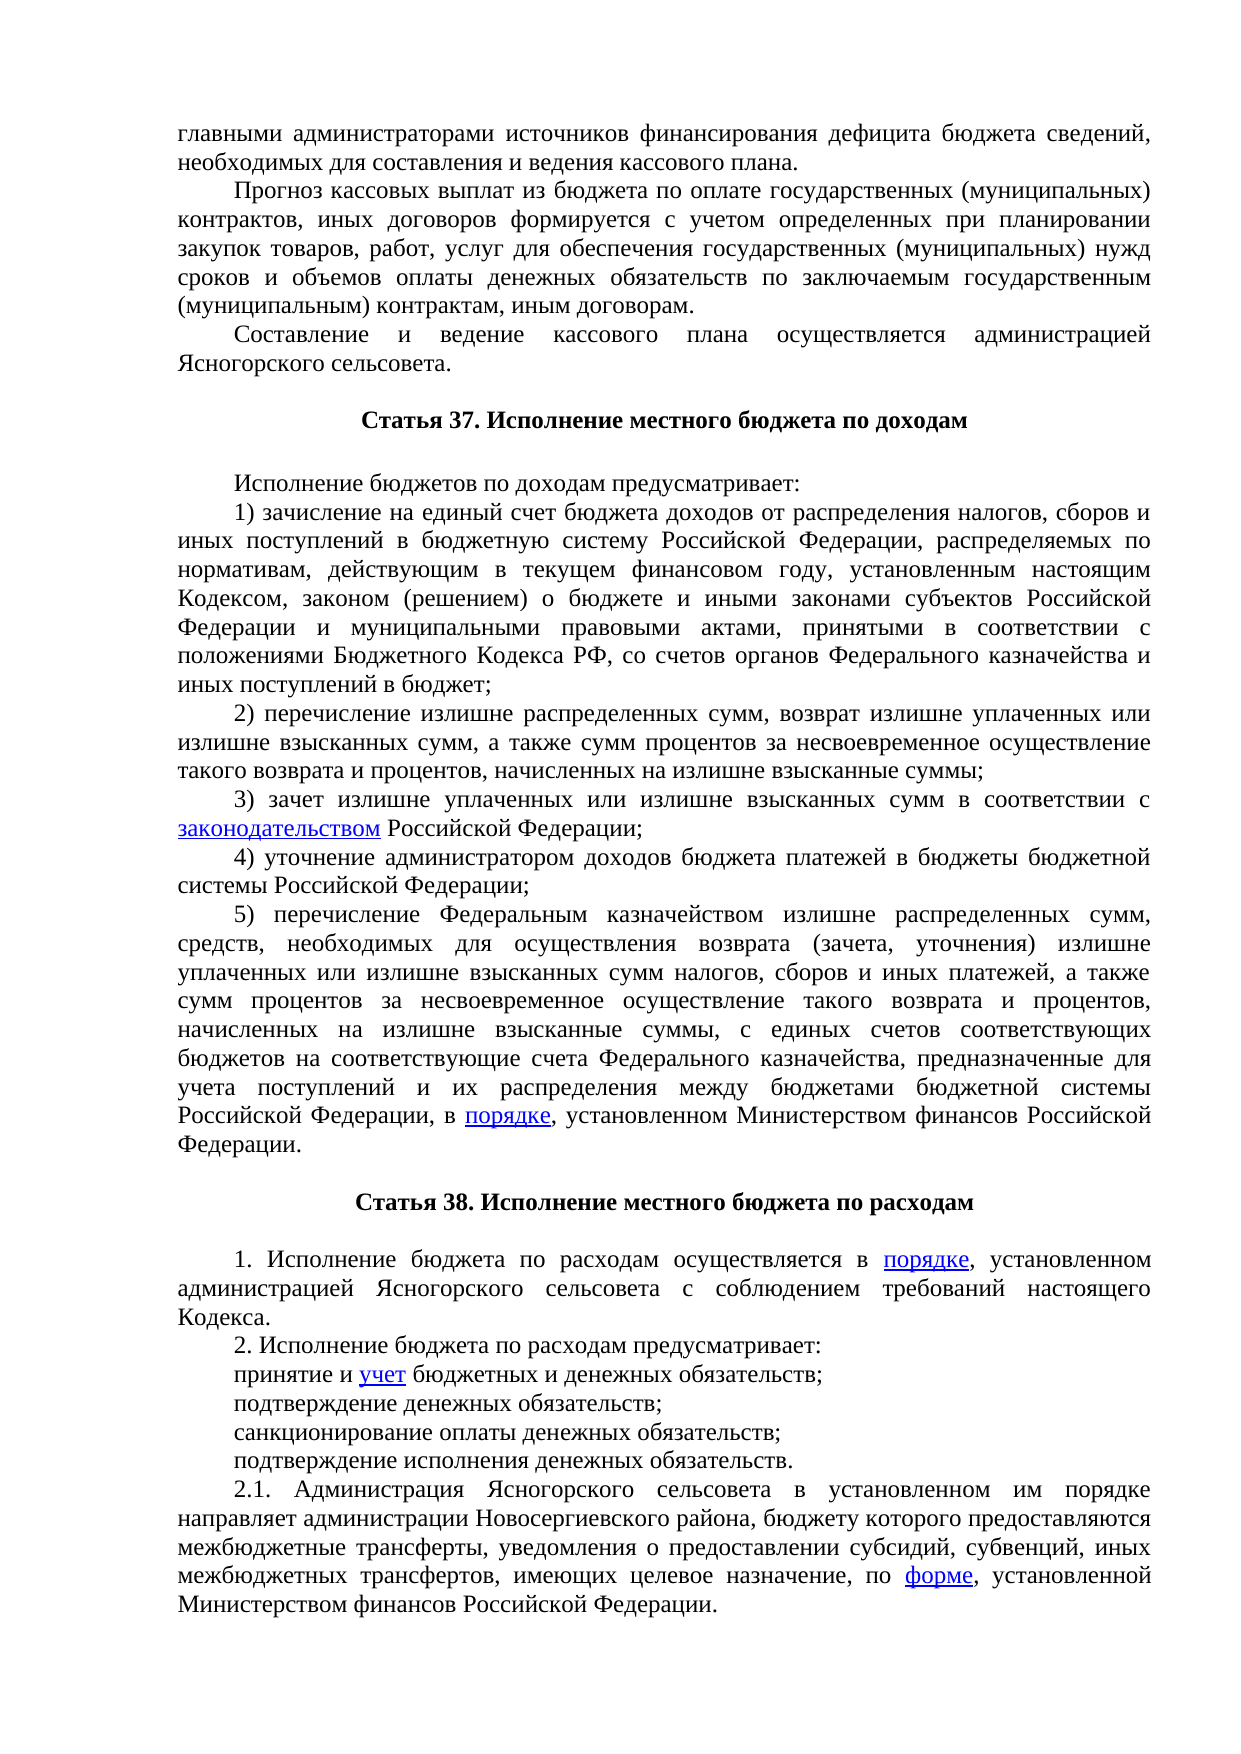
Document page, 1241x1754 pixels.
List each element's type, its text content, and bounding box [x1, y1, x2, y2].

text Статья 38. Исполнение местного бюджета по расходам [177, 1187, 1152, 1215]
text 1) зачисление на единый счет бюджета доходов от распределения налогов, сборов и иных поступлений в бюджетную систему Российской Федерации, распределяемых по нормативам, действующим в текущем финансовом году, установленным настоящим Кодексом, законом (решением) о бюджете и иными законами субъектов Российской Федерации и муниципальными правовыми актами, принятыми в соответствии с положениями Бюджетного Кодекса РФ, со счетов органов Федерального казначейства и иных поступлений в бюджет; [177, 497, 1152, 698]
text санкционирование оплаты денежных обязательств; [177, 1417, 1152, 1445]
text подтверждение исполнения денежных обязательств. [177, 1445, 1152, 1474]
text 1. Исполнение бюджета по расходам осуществляется в порядке, установленном администрацией Ясногорского сельсовета с соблюдением требований настоящего Кодекса. [177, 1244, 1152, 1330]
text 2. Исполнение бюджета по расходам предусматривает: [177, 1330, 1152, 1359]
text Статья 37. Исполнение местного бюджета по доходам [177, 406, 1152, 434]
text 4) уточнение администратором доходов бюджета платежей в бюджеты бюджетной системы Российской Федерации; [177, 842, 1152, 899]
text Исполнение бюджетов по доходам предусматривает: [177, 468, 1152, 497]
text 2.1. Администрация Ясногорского сельсовета в установленном им порядке направляет администрации Новосергиевского района, бюджету которого предоставляются межбюджетные трансферты, уведомления о предоставлении субсидий, субвенций, иных межбюджетных трансфертов, имеющих целевое назначение, по форме, установленной Министерством финансов Российской Федерации. [177, 1474, 1152, 1618]
text Прогноз кассовых выплат из бюджета по оплате государственных (муниципальных) контрактов, иных договоров формируется с учетом определенных при планировании закупок товаров, работ, услуг для обеспечения государственных (муниципальных) нужд сроков и объемов оплаты денежных обязательств по заключаемым государственным (муниципальным) контрактам, иным договорам. [177, 176, 1152, 319]
text подтверждение денежных обязательств; [177, 1388, 1152, 1417]
text 2) перечисление излишне распределенных сумм, возврат излишне уплаченных или излишне взысканных сумм, а также сумм процентов за несвоевременное осуществление такого возврата и процентов, начисленных на излишне взысканные суммы; [177, 698, 1152, 784]
text 5) перечисление Федеральным казначейством излишне распределенных сумм, средств, необходимых для осуществления возврата (зачета, уточнения) излишне уплаченных или излишне взысканных сумм налогов, сборов и иных платежей, а также сумм процентов за несвоевременное осуществление такого возврата и процентов, начисленных на излишне взысканные суммы, с единых счетов соответствующих бюджетов на соответствующие счета Федерального казначейства, предназначенные для учета поступлений и их распределения между бюджетами бюджетной системы Российской Федерации, в порядке, установленном Министерством финансов Российской Федерации. [177, 899, 1152, 1158]
text принятие и учет бюджетных и денежных обязательств; [177, 1359, 1152, 1388]
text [177, 118, 1152, 176]
text 3) зачет излишне уплаченных или излишне взысканных сумм в соответствии с законодательством Российской Федерации; [177, 784, 1152, 842]
text Составление и ведение кассового плана осуществляется администрацией Ясногорского сельсовета. [177, 319, 1152, 377]
